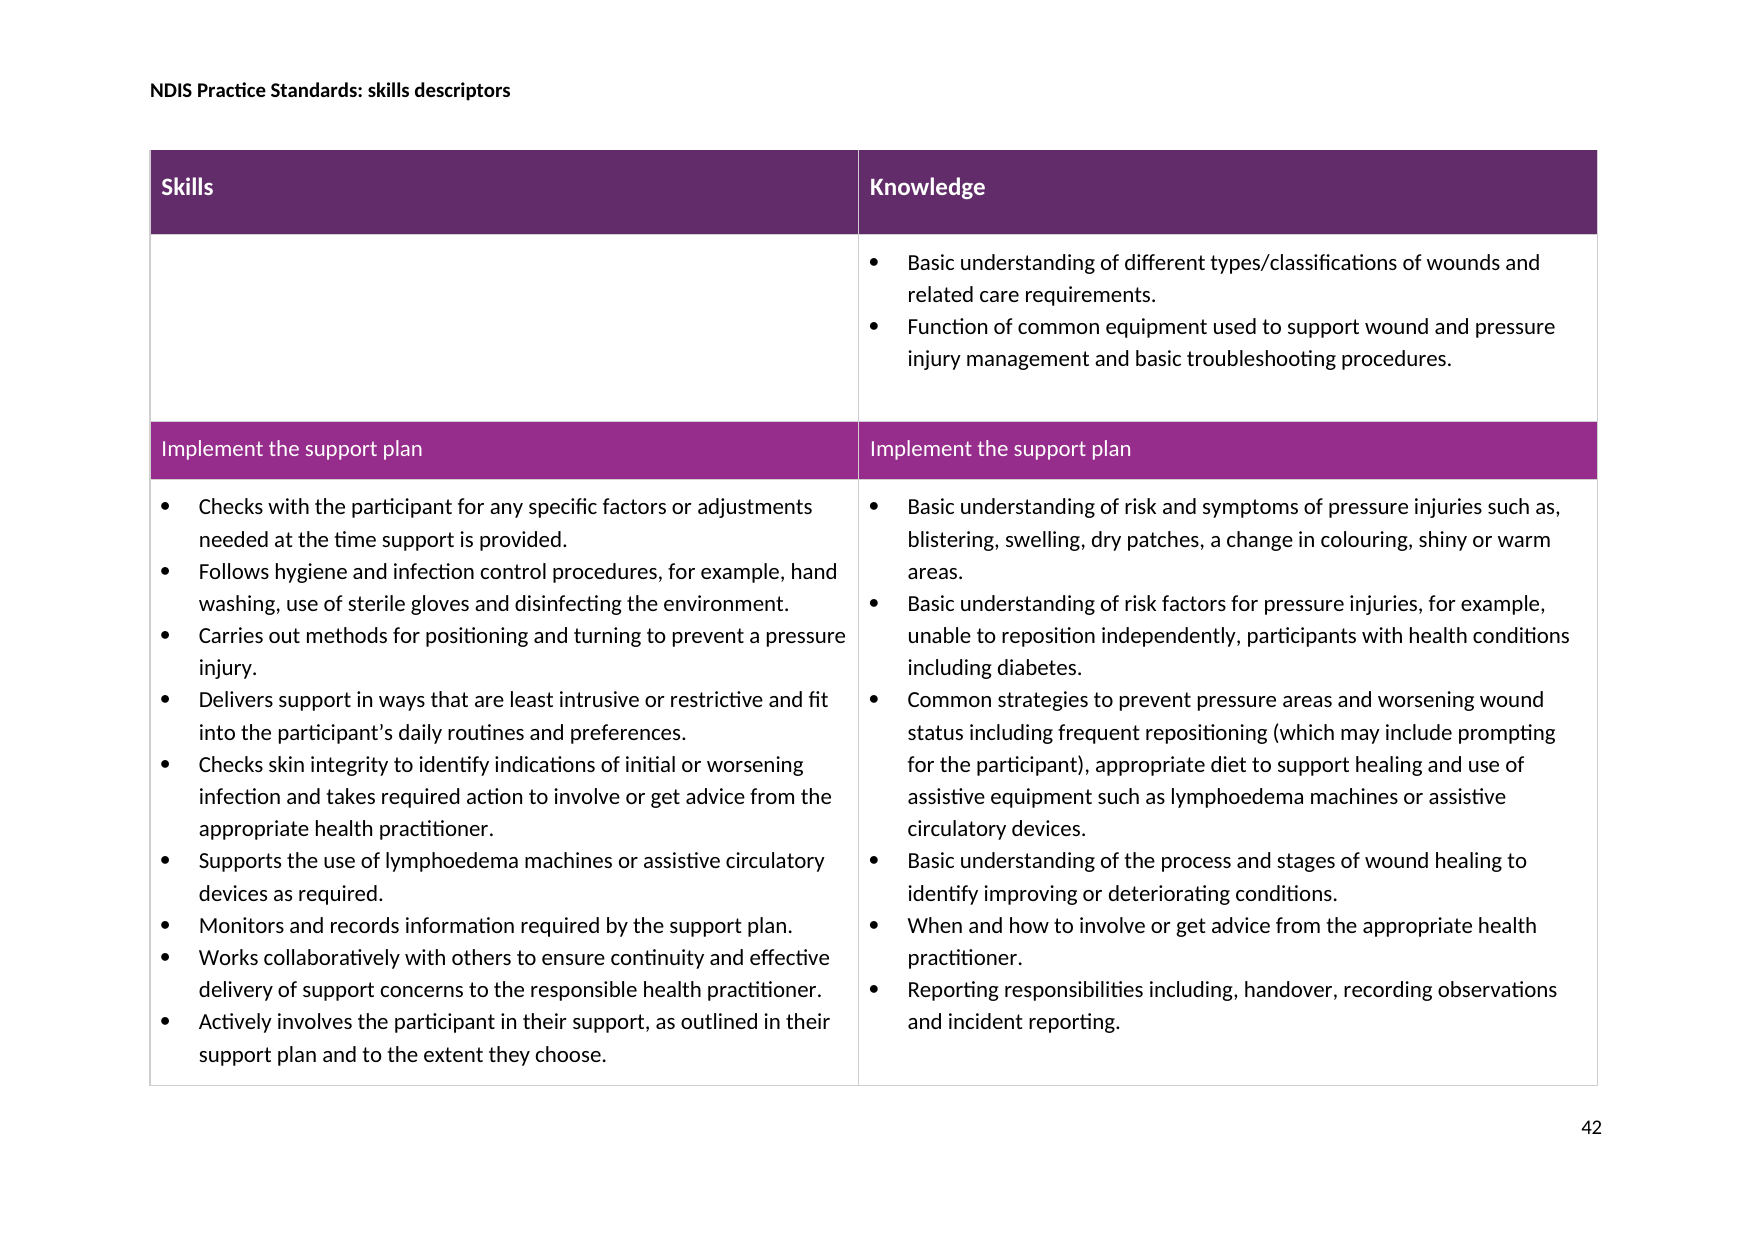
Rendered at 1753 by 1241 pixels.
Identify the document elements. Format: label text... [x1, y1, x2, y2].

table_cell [151, 235, 858, 421]
table_cell Implement the support plan [859, 422, 1597, 479]
table_header Knowledge [859, 150, 1597, 234]
table_cell Checks with the participant for any specific factors or adjustments needed at the time support is provided. Follows hygiene and infection control procedures, for example, hand washing, use of sterile gloves and disinfecting the environment. Carries out methods for positioning and turning to prevent a pressure injury. Delivers support in ways that are least intrusive or restrictive and fit into the participant’s daily routines and preferences. Checks skin integrity to identify indications of initial or worsening infection and takes required action to involve or get advice from the appropriate health practitioner. Supports the use of lymphoedema machines or assistive circulatory devices as required. Monitors and records information required by the support plan. Works collaboratively with others to ensure continuity and effective delivery of support concerns to the responsible health practitioner. Actively involves the participant in their support, as outlined in their support plan and to the extent they choose. [151, 480, 858, 1084]
table_cell Implement the support plan [151, 422, 858, 479]
table_header Skills [151, 150, 858, 234]
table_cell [859, 235, 1597, 421]
table_cell Basic understanding of risk and symptoms of pressure injuries such as, blistering, swelling, dry patches, a change in colouring, shiny or warm areas. Basic understanding of risk factors for pressure injuries, for example, unable to reposition independently, participants with health conditions including diabetes. Common strategies to prevent pressure areas and worsening wound status including frequent repositioning (which may include prompting for the participant), appropriate diet to support healing and use of assistive equipment such as lymphoedema machines or assistive circulatory devices. Basic understanding of the process and stages of wound healing to identify improving or deteriorating conditions. When and how to involve or get advice from the appropriate health practitioner. Reporting responsibilities including, handover, recording observations and incident reporting. [859, 480, 1597, 1084]
